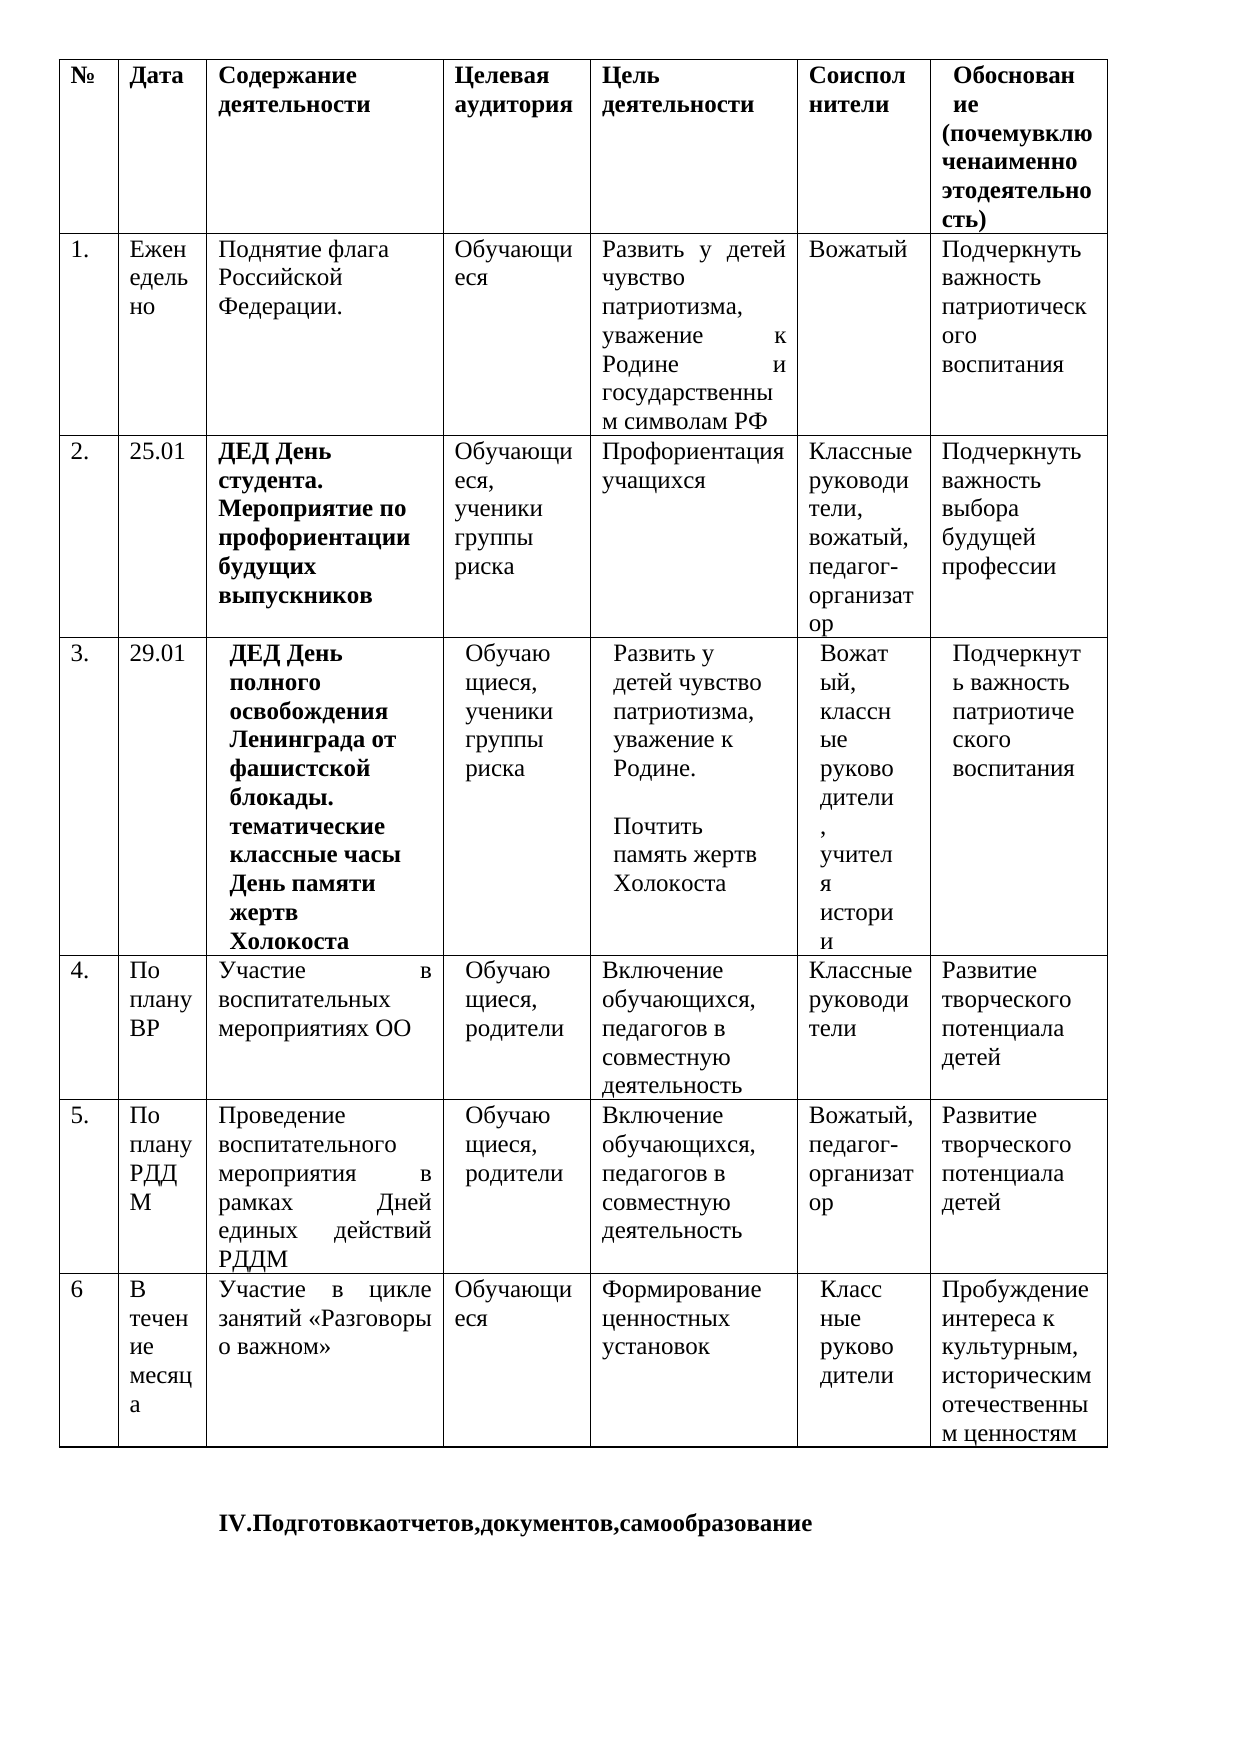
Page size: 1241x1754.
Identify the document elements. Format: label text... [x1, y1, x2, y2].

table_cell Обучающиеся [444, 1274, 590, 1446]
table_cell 5. [60, 1100, 118, 1273]
table_cell 3. [60, 638, 118, 954]
table_cell Вожатый, классные руководители, учителя истории [798, 638, 930, 954]
table_cell Профориентация учащихся [591, 436, 797, 637]
table_cell Обучающиеся [444, 234, 590, 435]
table_cell Участие в воспитательных мероприятиях ОО [207, 956, 443, 1099]
table_header Содержание деятельности [207, 60, 443, 233]
table_cell Формирование ценностных установок [591, 1274, 797, 1446]
table_cell Развитие творческого потенциала детей [931, 1100, 1107, 1273]
table_cell 6 [60, 1274, 118, 1446]
table_header Дата [119, 60, 206, 233]
table_cell Подчеркнуть важность патриотического воспитания [931, 638, 1107, 954]
table_cell Классные руководители [798, 956, 930, 1099]
table_cell Проведение воспитательного мероприятия в рамках Дней единых действий РДДМ [207, 1100, 443, 1273]
table_header Соисполнители [798, 60, 930, 233]
table_cell Развить у детей чувство патриотизма, уважение к Родине и государственным символам РФ [591, 234, 797, 435]
table_cell В течение месяца [119, 1274, 206, 1446]
table_cell 29.01 [119, 638, 206, 954]
list IV.Подготовкаотчетов,документов,самообразование [218, 1508, 1181, 1537]
table_header № [60, 60, 118, 233]
table_cell Развить у детей чувство патриотизма, уважение к Родине. Почтить память жертв Холокоста [591, 638, 797, 954]
table_cell Пробуждение интереса к культурным, историческим отечественным ценностям [931, 1274, 1107, 1446]
table_cell Еженедельно [119, 234, 206, 435]
table_cell Развитие творческого потенциала детей [931, 956, 1107, 1099]
table_cell По плану ВР [119, 956, 206, 1099]
table_cell ДЕД День студента. Мероприятие по профориентации будущих выпускников [207, 436, 443, 637]
table_cell Подчеркнуть важность выбора будущей профессии [931, 436, 1107, 637]
table_cell Включение обучающихся, педагогов в совместную деятельность [591, 956, 797, 1099]
table_cell Обучающиеся, родители [444, 956, 590, 1099]
table_cell Вожатый [798, 234, 930, 435]
table_cell Обучающиеся, ученики группы риска [444, 638, 590, 954]
table_cell 2. [60, 436, 118, 637]
table_cell ДЕД День полного освобождения Ленинграда от фашистской блокады. тематические классные часы День памяти жертв Холокоста [207, 638, 443, 954]
table_cell 4. [60, 956, 118, 1099]
table_header Целевая аудитория [444, 60, 590, 233]
table_header Обоснование (почемувключенаименно этодеятельность) [931, 60, 1107, 233]
table_cell Обучающиеся, родители [444, 1100, 590, 1273]
table_cell По плану РДДМ [119, 1100, 206, 1273]
table_cell Участие в цикле занятий «Разговоры о важном» [207, 1274, 443, 1446]
table_cell 25.01 [119, 436, 206, 637]
table_cell Поднятие флага Российской Федерации. [207, 234, 443, 435]
table_cell Классные руководители [798, 1274, 930, 1446]
table_cell Подчеркнуть важность патриотического воспитания [931, 234, 1107, 435]
table_cell Включение обучающихся, педагогов в совместную деятельность [591, 1100, 797, 1273]
table_cell Обучающиеся, ученики группы риска [444, 436, 590, 637]
table_cell 1. [60, 234, 118, 435]
table_header Цель деятельности [591, 60, 797, 233]
table_cell Классные руководители, вожатый, педагог-организатор [798, 436, 930, 637]
table_cell Вожатый, педагог- организатор [798, 1100, 930, 1273]
